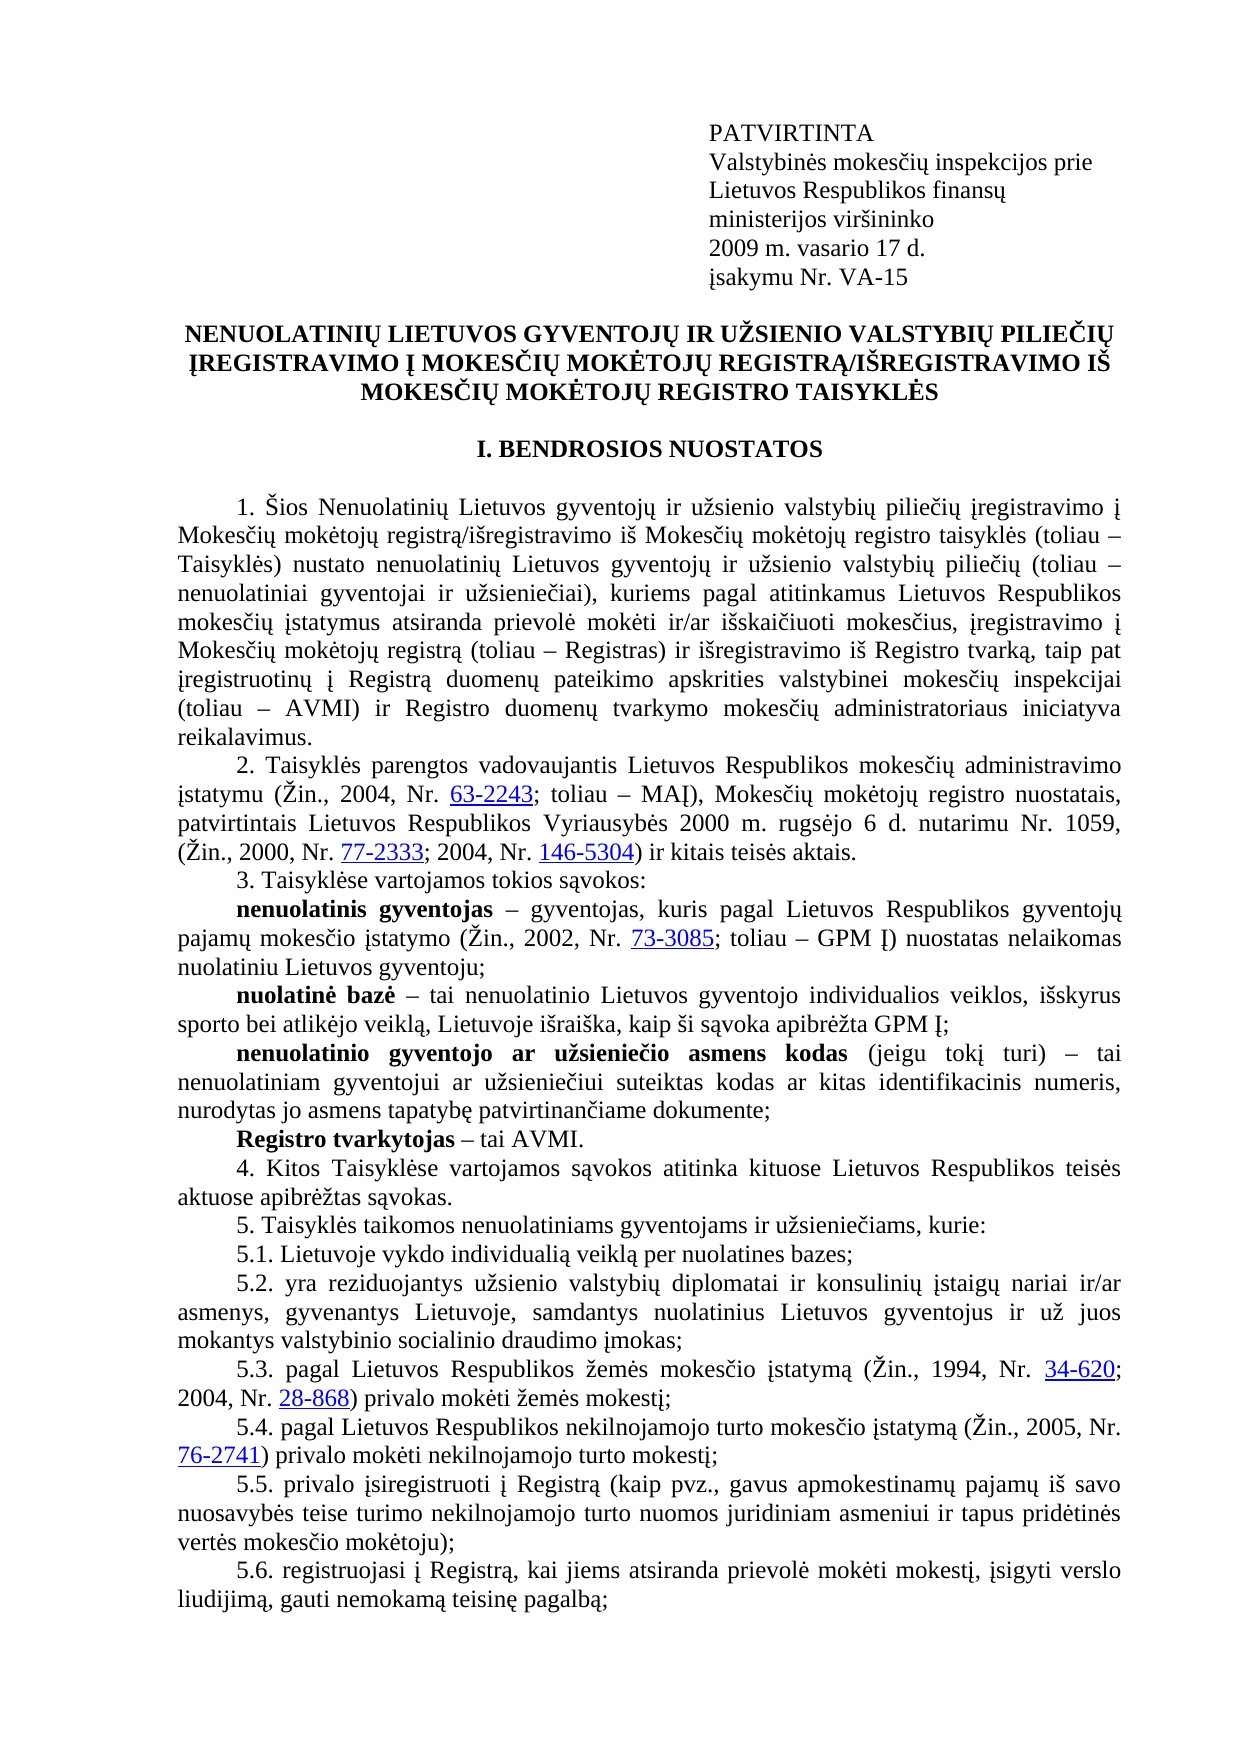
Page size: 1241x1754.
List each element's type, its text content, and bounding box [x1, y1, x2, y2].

text 5.5. privalo įsiregistruoti į Registrą (kaip pvz., gavus apmokestinamų pajamų iš savo nuosavybės teise turimo nekilnojamojo turto nuomos juridiniam asmeniui ir tapus pridėtinės vertės mokesčio mokėtoju); [177, 1469, 1122, 1556]
text 5. Taisyklės taikomos nenuolatiniams gyventojams ir užsieniečiams, kurie: [177, 1211, 1122, 1239]
text I. BENDROSIOS NUOSTATOS [177, 434, 1122, 463]
text įsakymu Nr. VA-15 [177, 262, 1122, 291]
text nenuolatinio gyventojo ar užsieniečio asmens kodas (jeigu tokį turi) – tai nenuolatiniam gyventojui ar užsieniečiui suteiktas kodas ar kitas identifikacinis numeris, nurodytas jo asmens tapatybę patvirtinančiame dokumente; [177, 1038, 1122, 1124]
text nuolatinė bazė – tai nenuolatinio Lietuvos gyventojo individualios veiklos, išskyrus sporto bei atlikėjo veiklą, Lietuvoje išraiška, kaip ši sąvoka apibrėžta GPM Į; [177, 981, 1122, 1038]
text 2009 m. vasario 17 d. [177, 233, 1122, 262]
text 1. Šios Nenuolatinių Lietuvos gyventojų ir užsienio valstybių piliečių įregistravimo į Mokesčių mokėtojų registrą/išregistravimo iš Mokesčių mokėtojų registro taisyklės (toliau – Taisyklės) nustato nenuolatinių Lietuvos gyventojų ir užsienio valstybių piliečių (toliau – nenuolatiniai gyventojai ir užsieniečiai), kuriems pagal atitinkamus Lietuvos Respublikos mokesčių įstatymus atsiranda prievolė mokėti ir/ar išskaičiuoti mokesčius, įregistravimo į Mokesčių mokėtojų registrą (toliau – Registras) ir išregistravimo iš Registro tvarką, taip pat įregistruotinų į Registrą duomenų pateikimo apskrities valstybinei mokesčių inspekcijai (toliau – AVMI) ir Registro duomenų tvarkymo mokesčių administratoriaus iniciatyva reikalavimus. [177, 492, 1122, 751]
text 4. Kitos Taisyklėse vartojamos sąvokos atitinka kituose Lietuvos Respublikos teisės aktuose apibrėžtas sąvokas. [177, 1153, 1122, 1211]
text Valstybinės mokesčių inspekcijos prie [177, 147, 1122, 176]
text PATVIRTINTA [177, 118, 1122, 147]
text nenuolatinis gyventojas – gyventojas, kuris pagal Lietuvos Respublikos gyventojų pajamų mokesčio įstatymo (Žin., 2002, Nr. 73-3085; toliau – GPM Į) nuostatas nelaikomas nuolatiniu Lietuvos gyventoju; [177, 894, 1122, 981]
text ministerijos viršininko [177, 204, 1122, 233]
text 5.2. yra reziduojantys užsienio valstybių diplomatai ir konsulinių įstaigų nariai ir/ar asmenys, gyvenantys Lietuvoje, samdantys nuolatinius Lietuvos gyventojus ir už juos mokantys valstybinio socialinio draudimo įmokas; [177, 1268, 1122, 1354]
text Registro tvarkytojas – tai AVMI. [177, 1124, 1122, 1153]
text Lietuvos Respublikos finansų [177, 176, 1122, 204]
text 2. Taisyklės parengtos vadovaujantis Lietuvos Respublikos mokesčių administravimo įstatymu (Žin., 2004, Nr. 63-2243; toliau – MAĮ), Mokesčių mokėtojų registro nuostatais, patvirtintais Lietuvos Respublikos Vyriausybės 2000 m. rugsėjo 6 d. nutarimu Nr. 1059, (Žin., 2000, Nr. 77-2333; 2004, Nr. 146-5304) ir kitais teisės aktais. [177, 751, 1122, 866]
text 5.3. pagal Lietuvos Respublikos žemės mokesčio įstatymą (Žin., 1994, Nr. 34-620; 2004, Nr. 28-868) privalo mokėti žemės mokestį; [177, 1354, 1122, 1412]
text 3. Taisyklėse vartojamos tokios sąvokos: [177, 866, 1122, 894]
text 5.1. Lietuvoje vykdo individualią veiklą per nuolatines bazes; [177, 1239, 1122, 1268]
text NENUOLATINIŲ LIETUVOS GYVENTOJŲ IR UŽSIENIO VALSTYBIŲ PILIEČIŲ ĮREGISTRAVIMO Į MOKESČIŲ MOKĖTOJŲ REGISTRĄ/IŠREGISTRAVIMO IŠ MOKESČIŲ MOKĖTOJŲ REGISTRO TAISYKLĖS [177, 319, 1122, 406]
text 5.4. pagal Lietuvos Respublikos nekilnojamojo turto mokesčio įstatymą (Žin., 2005, Nr. 76-2741) privalo mokėti nekilnojamojo turto mokestį; [177, 1412, 1122, 1469]
text 5.6. registruojasi į Registrą, kai jiems atsiranda prievolė mokėti mokestį, įsigyti verslo liudijimą, gauti nemokamą teisinę pagalbą; [177, 1556, 1122, 1613]
